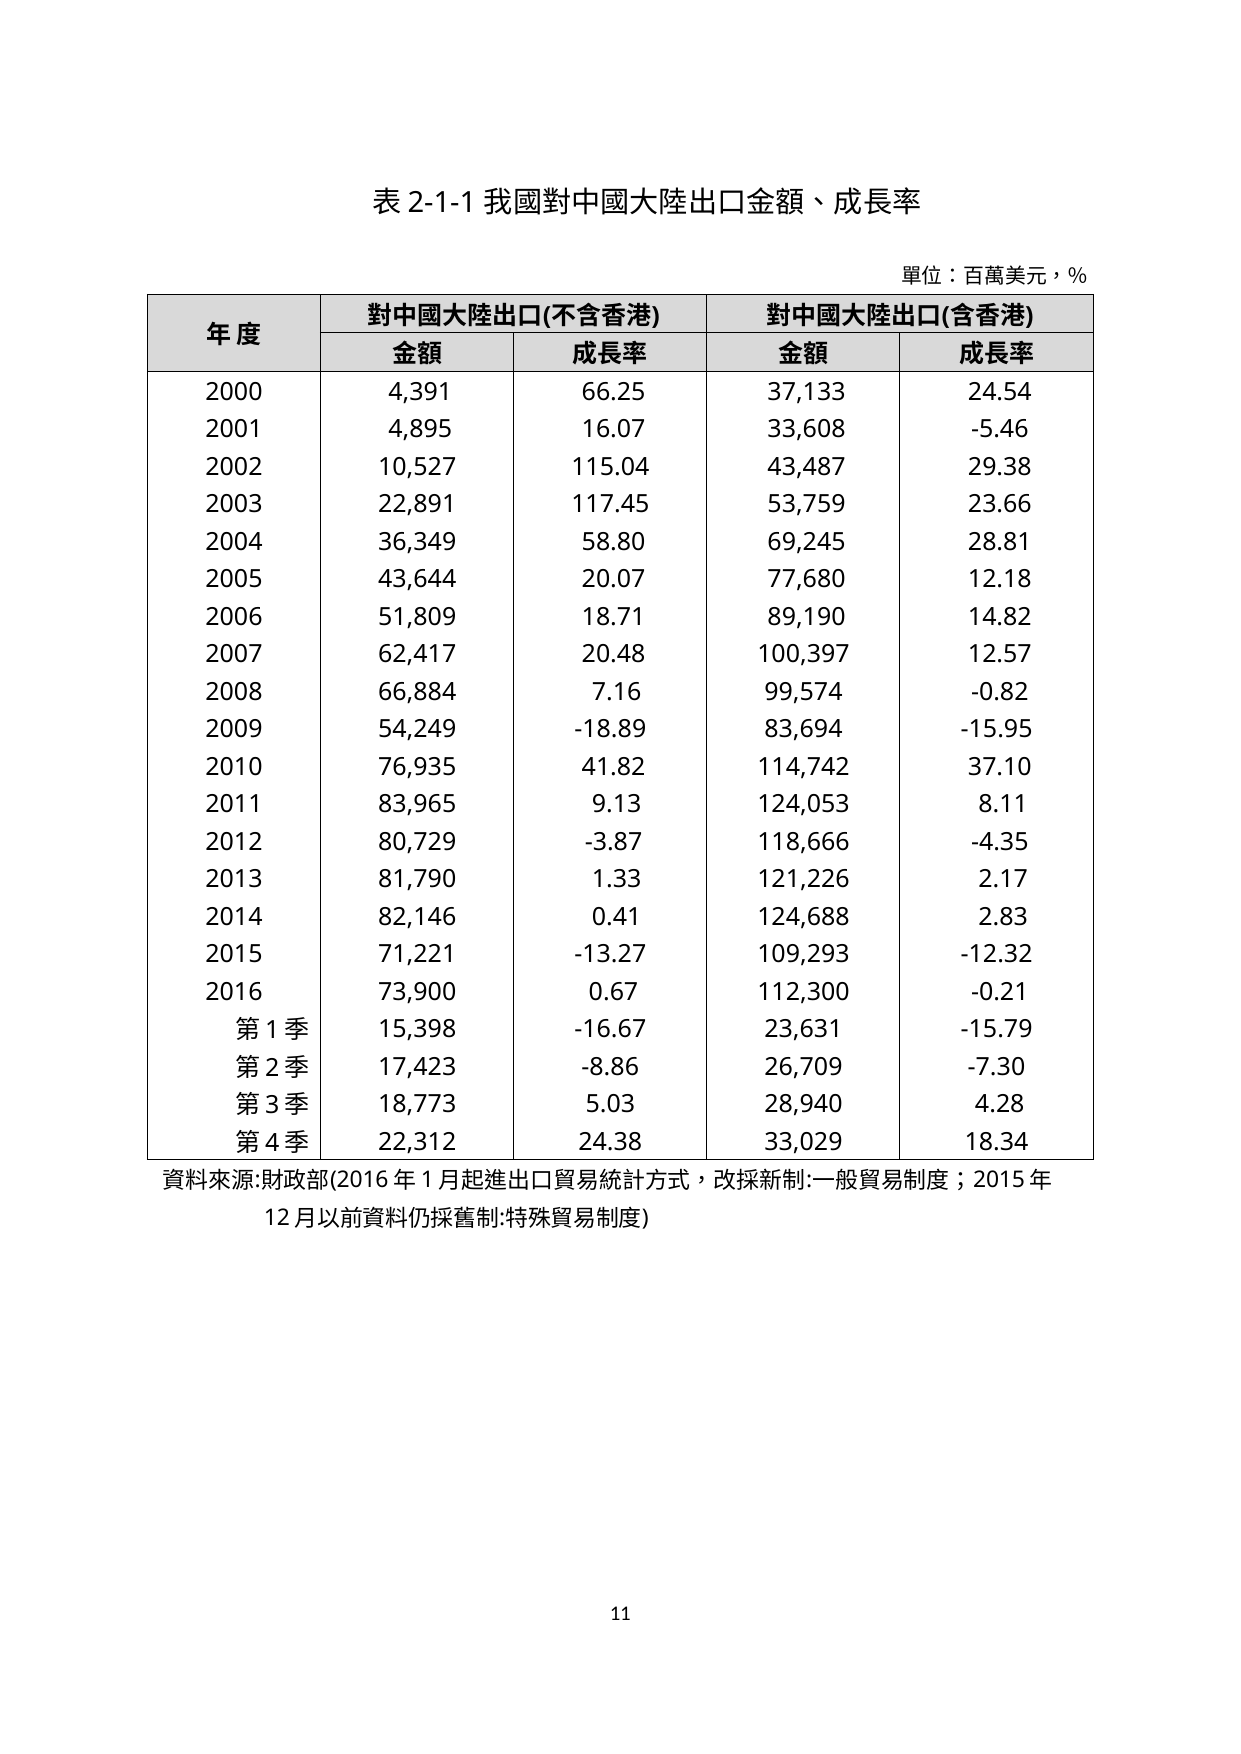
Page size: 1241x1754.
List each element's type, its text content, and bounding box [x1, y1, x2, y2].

table_cell 成長率 [900, 333, 1093, 371]
table_cell 金額 [707, 333, 899, 371]
table_cell 24.54 -5.46 29.38 23.66 28.81 12.18 14.82 12.57 -0.82 -15.95 37.10 8.11 -4.35 2.17 2.83 -12.32 -0.21 -15.79 -7.30 4.28 18.34 [900, 372, 1093, 1159]
table_cell 66.25 16.07 115.04 117.45 58.80 20.07 18.71 20.48 7.16 -18.89 41.82 9.13 -3.87 1.33 0.41 -13.27 0.67 -16.67 -8.86 5.03 24.38 [514, 372, 706, 1159]
table_cell 成長率 [514, 333, 706, 371]
table_header 年 度 [148, 295, 320, 371]
table_cell 37,133 33,608 43,487 53,759 69,245 77,680 89,190 100,397 99,574 83,694 114,742 124,053 118,666 121,226 124,688 109,293 112,300 23,631 26,709 28,940 33,029 [707, 372, 899, 1159]
text 單位：百萬美元，％ [187, 256, 1088, 294]
table_cell 2000 2001 2002 2003 2004 2005 2006 2007 2008 2009 2010 2011 2012 2013 2014 2015 2016 第1季 第2季 第3季 第4季 [148, 372, 320, 1159]
text 資料來源:財政部(2016年1月起進出口貿易統計方式，改採新制:一般貿易制度；2015年12月以前資料仍採舊制:特殊貿易制度) [162, 1160, 1053, 1235]
list 表2-1-1 我國對中國大陸出口金額、成長率 [241, 162, 1053, 237]
table_header 對中國大陸出口(不含香港) [321, 295, 706, 332]
table_cell 4,391 4,895 10,527 22,891 36,349 43,644 51,809 62,417 66,884 54,249 76,935 83,965 80,729 81,790 82,146 71,221 73,900 15,398 17,423 18,773 22,312 [321, 372, 513, 1159]
table_header 對中國大陸出口(含香港) [707, 295, 1093, 332]
table_cell 金額 [321, 333, 513, 371]
